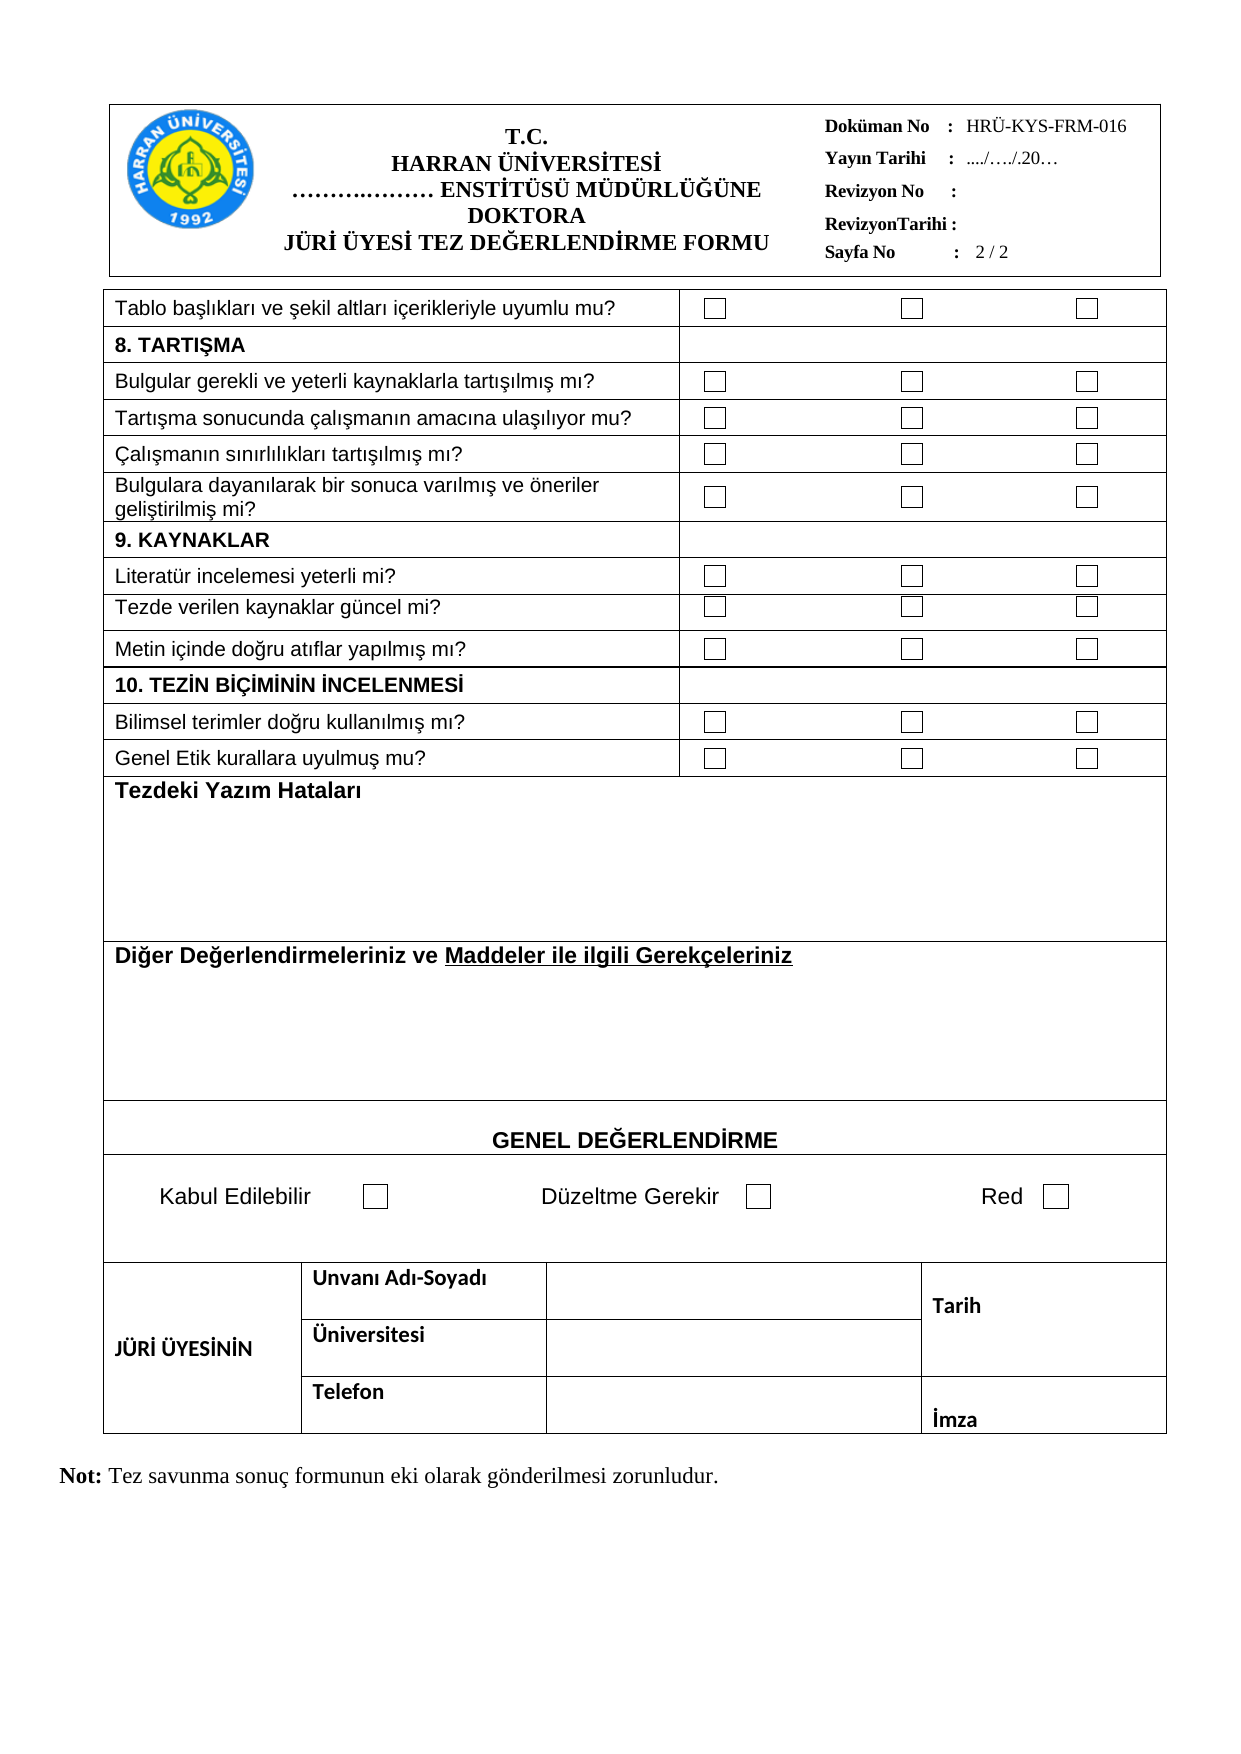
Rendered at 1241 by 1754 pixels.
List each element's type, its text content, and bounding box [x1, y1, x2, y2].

table_cell Kabul Edilebilir Düzeltme Gerekir Red [104, 1155, 1166, 1262]
table_cell [547, 1263, 921, 1319]
table_cell İmza [922, 1377, 1166, 1433]
table_cell [680, 631, 1166, 666]
table_cell [547, 1320, 921, 1376]
table_cell [680, 704, 1166, 739]
table_cell Tarih [922, 1263, 1166, 1376]
table_cell [680, 668, 1166, 703]
table_cell Metin içinde doğru atıflar yapılmış mı? [104, 631, 679, 666]
table_cell [680, 522, 1166, 557]
table_cell [680, 290, 1166, 326]
table_cell JÜRİ ÜYESİNİN [104, 1263, 301, 1433]
table_cell [547, 1377, 921, 1433]
table_cell Literatür incelemesi yeterli mi? [104, 558, 679, 593]
table_cell Bilimsel terimler doğru kullanılmış mı? [104, 704, 679, 739]
table_cell [680, 595, 1166, 630]
table_cell [680, 363, 1166, 399]
table_cell Tezdeki Yazım Hataları [104, 777, 1166, 941]
table_cell Üniversitesi [302, 1320, 546, 1376]
table_cell Bulgular gerekli ve yeterli kaynaklarla tartışılmış mı? [104, 363, 679, 399]
text Not: Tez savunma sonuç formunun eki olarak gönderilmesi zorunludur. [59, 1462, 1152, 1488]
table_cell Bulgulara dayanılarak bir sonuca varılmış ve öneriler geliştirilmiş mi? [104, 473, 679, 521]
table_cell [680, 740, 1166, 776]
table_cell GENEL DEĞERLENDİRME [104, 1101, 1166, 1154]
table_cell 10. TEZİN BİÇİMİNİN İNCELENMESİ [104, 668, 679, 703]
table_cell Çalışmanın sınırlılıkları tartışılmış mı? [104, 436, 679, 472]
table_cell [680, 473, 1166, 521]
table_cell [680, 327, 1166, 362]
table_cell Tezde verilen kaynaklar güncel mi? [104, 595, 679, 630]
table_cell Tartışma sonucunda çalışmanın amacına ulaşılıyor mu? [104, 400, 679, 435]
table_cell [680, 558, 1166, 593]
table_cell Diğer Değerlendirmeleriniz ve Maddeler ile ilgili Gerekçeleriniz [104, 942, 1166, 1100]
table_cell Genel Etik kurallara uyulmuş mu? [104, 740, 679, 776]
table_cell 9. KAYNAKLAR [104, 522, 679, 557]
table_cell Unvanı Adı-Soyadı [302, 1263, 546, 1319]
table_cell [680, 436, 1166, 472]
table_cell [680, 400, 1166, 435]
table_cell Tablo başlıkları ve şekil altları içerikleriyle uyumlu mu? [104, 290, 679, 326]
table_cell 8. TARTIŞMA [104, 327, 679, 362]
table_cell Telefon [302, 1377, 546, 1433]
